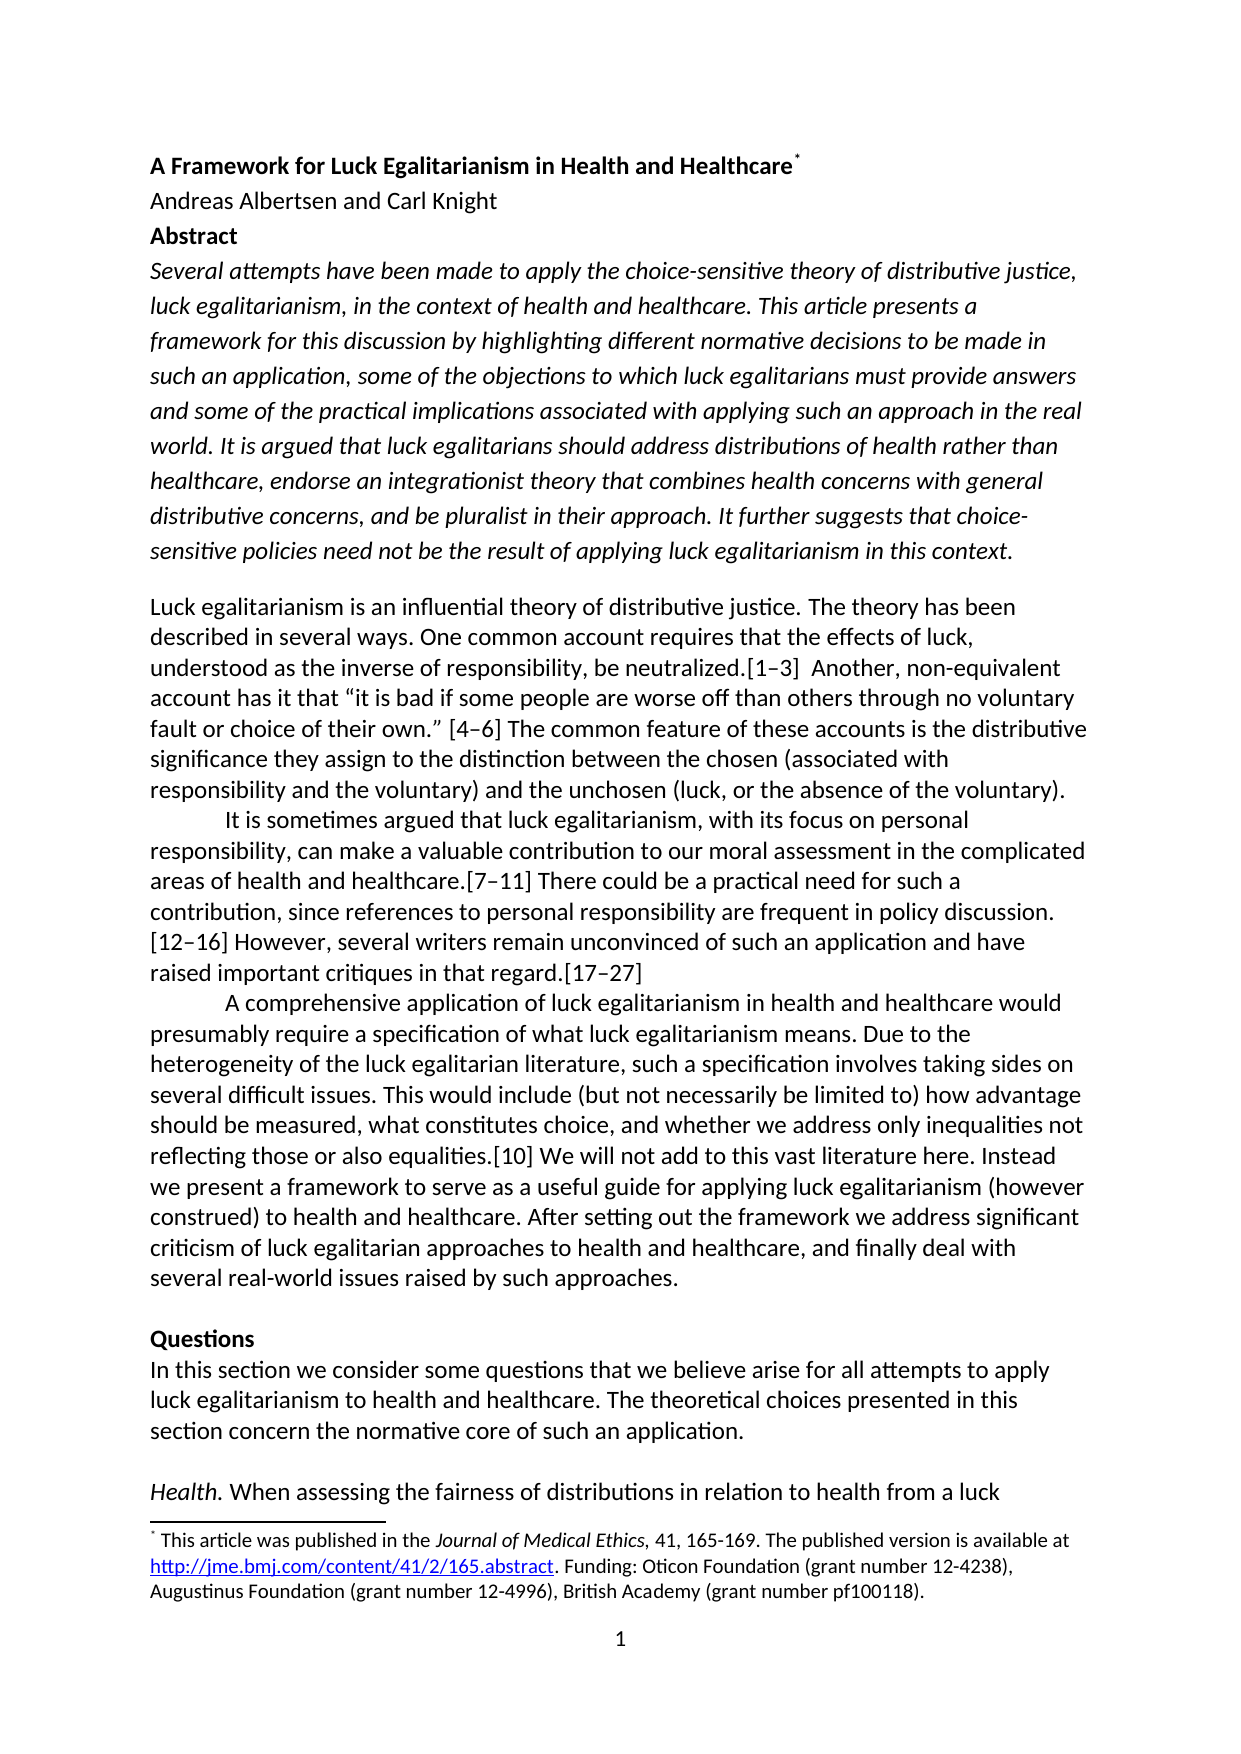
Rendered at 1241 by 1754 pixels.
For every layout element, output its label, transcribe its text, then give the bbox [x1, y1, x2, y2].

text Luck egalitarianism is an influential theory of distributive justice. The theory has been described in several ways. One common account requires that the effects of luck, understood as the inverse of responsibility, be neutralized.[1–3] Another, non-equivalent account has it that “it is bad if some people are worse off than others through no voluntary fault or choice of their own.” [4–6] The common feature of these accounts is the distributive significance they assign to the distinction between the chosen (associated with responsibility and the voluntary) and the unchosen (luck, or the absence of the voluntary). [150, 591, 1090, 804]
text A Framework for Luck Egalitarianism in Health and Healthcare* Andreas Albertsen and Carl Knight Abstract Several attempts have been made to apply the choice-sensitive theory of distributive justice, luck egalitarianism, in the context of health and healthcare. This article presents a framework for this discussion by highlighting different normative decisions to be made in such an application, some of the objections to which luck egalitarians must provide answers and some of the practical implications associated with applying such an approach in the real world. It is argued that luck egalitarians should address distributions of health rather than healthcare, endorse an integrationist theory that combines health concerns with general distributive concerns, and be pluralist in their approach. It further suggests that choice-sensitive policies need not be the result of applying luck egalitarianism in this context. [150, 150, 1090, 566]
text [150, 1445, 1090, 1506]
text It is sometimes argued that luck egalitarianism, with its focus on personal responsibility, can make a valuable contribution to our moral assessment in the complicated areas of health and healthcare.[7–11] There could be a practical need for such a contribution, since references to personal responsibility are frequent in policy discussion.[12–16] However, several writers remain unconvinced of such an application and have raised important critiques in that regard.[17–27] [150, 804, 1090, 988]
text Questions In this section we consider some questions that we believe arise for all attempts to apply luck egalitarianism to health and healthcare. The theoretical choices presented in this section concern the normative core of such an application. [150, 1293, 1090, 1445]
text A comprehensive application of luck egalitarianism in health and healthcare would presumably require a specification of what luck egalitarianism means. Due to the heterogeneity of the luck egalitarian literature, such a specification involves taking sides on several difficult issues. This would include (but not necessarily be limited to) how advantage should be measured, what constitutes choice, and whether we address only inequalities not reflecting those or also equalities.[10] We will not add to this vast literature here. Instead we present a framework to serve as a useful guide for applying luck egalitarianism (however construed) to health and healthcare. After setting out the framework we address significant criticism of luck egalitarian approaches to health and healthcare, and finally deal with several real-world issues raised by such approaches. [150, 988, 1090, 1293]
